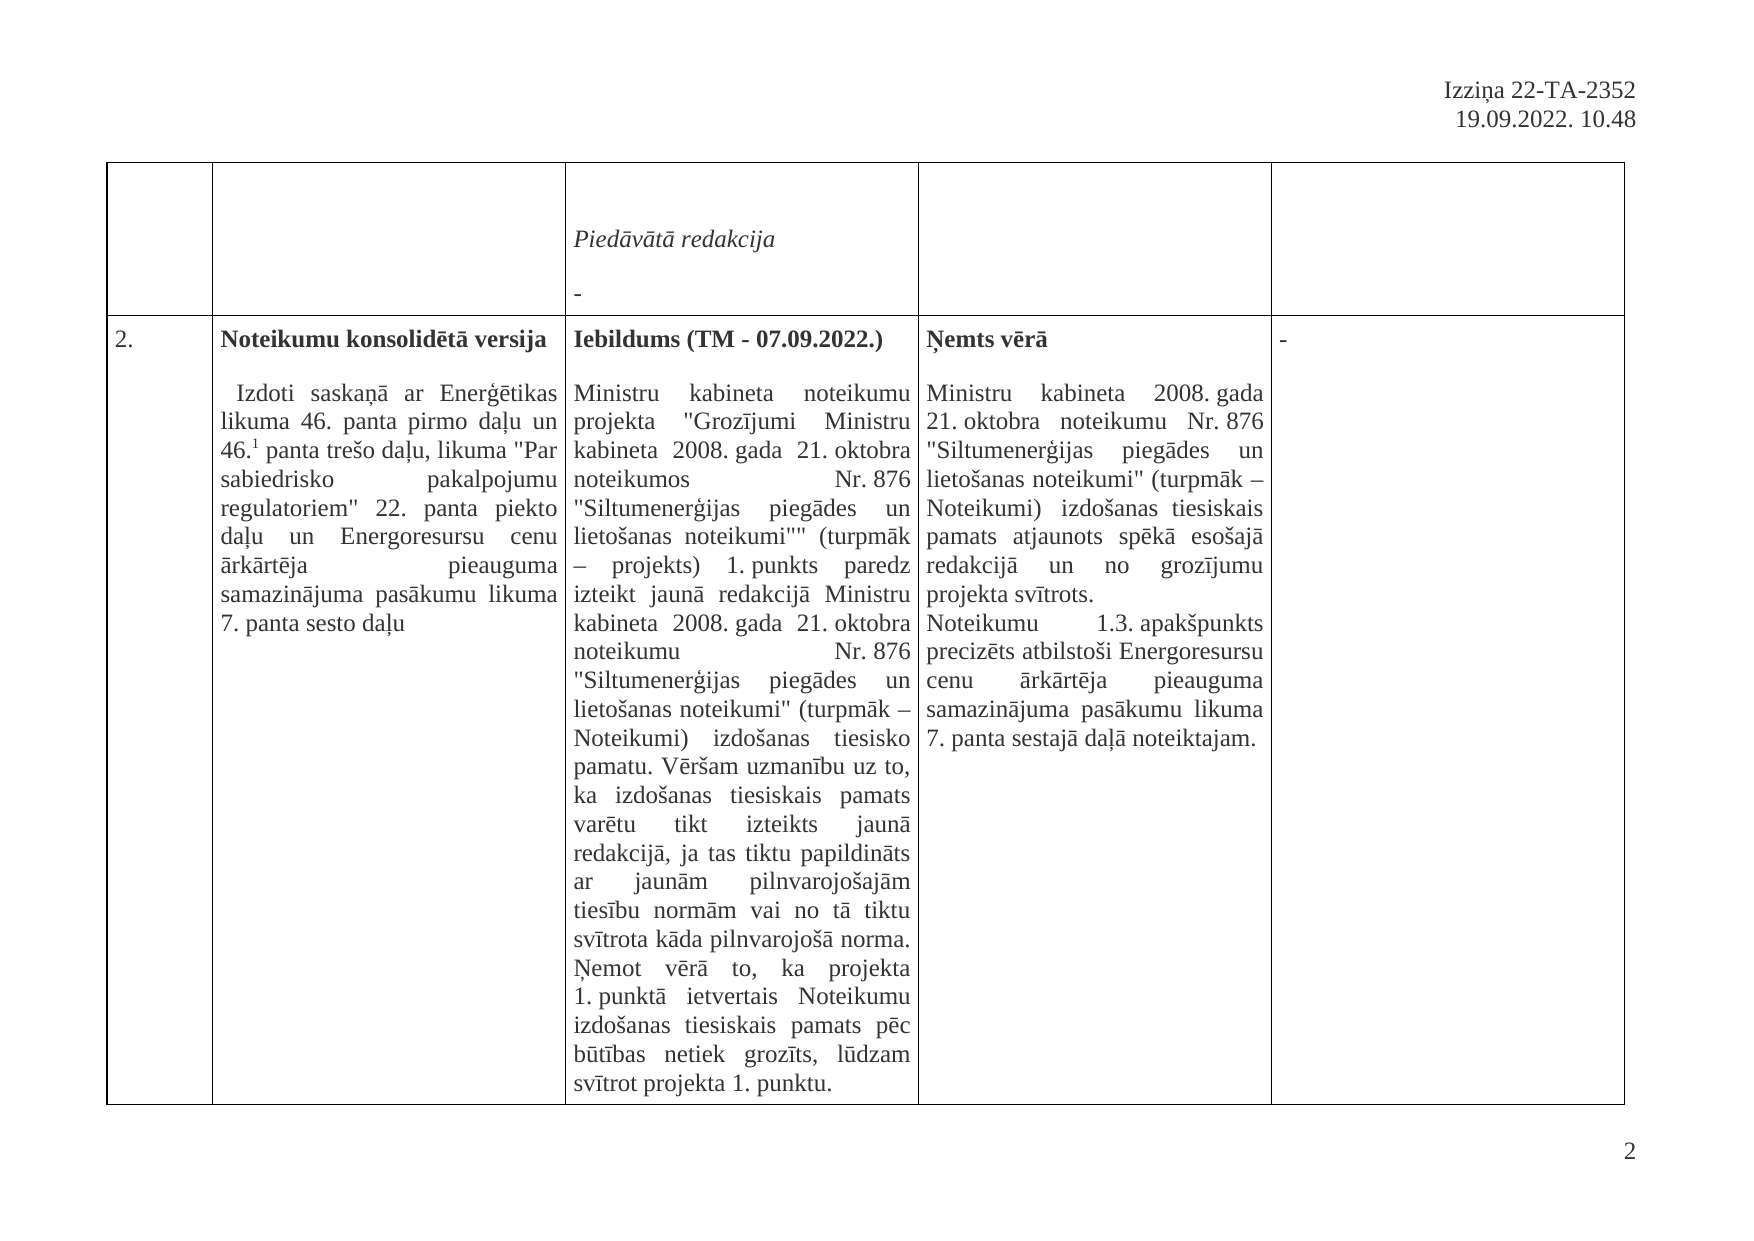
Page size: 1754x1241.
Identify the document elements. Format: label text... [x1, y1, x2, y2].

table_cell 1. [108, 163, 212, 315]
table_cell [213, 316, 565, 1104]
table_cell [1272, 163, 1624, 315]
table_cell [919, 163, 1271, 315]
table_cell 2. [108, 316, 212, 1104]
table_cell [566, 163, 918, 315]
table_cell - [1272, 316, 1624, 1104]
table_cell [919, 316, 1271, 1104]
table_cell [566, 316, 918, 1104]
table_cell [213, 163, 565, 315]
